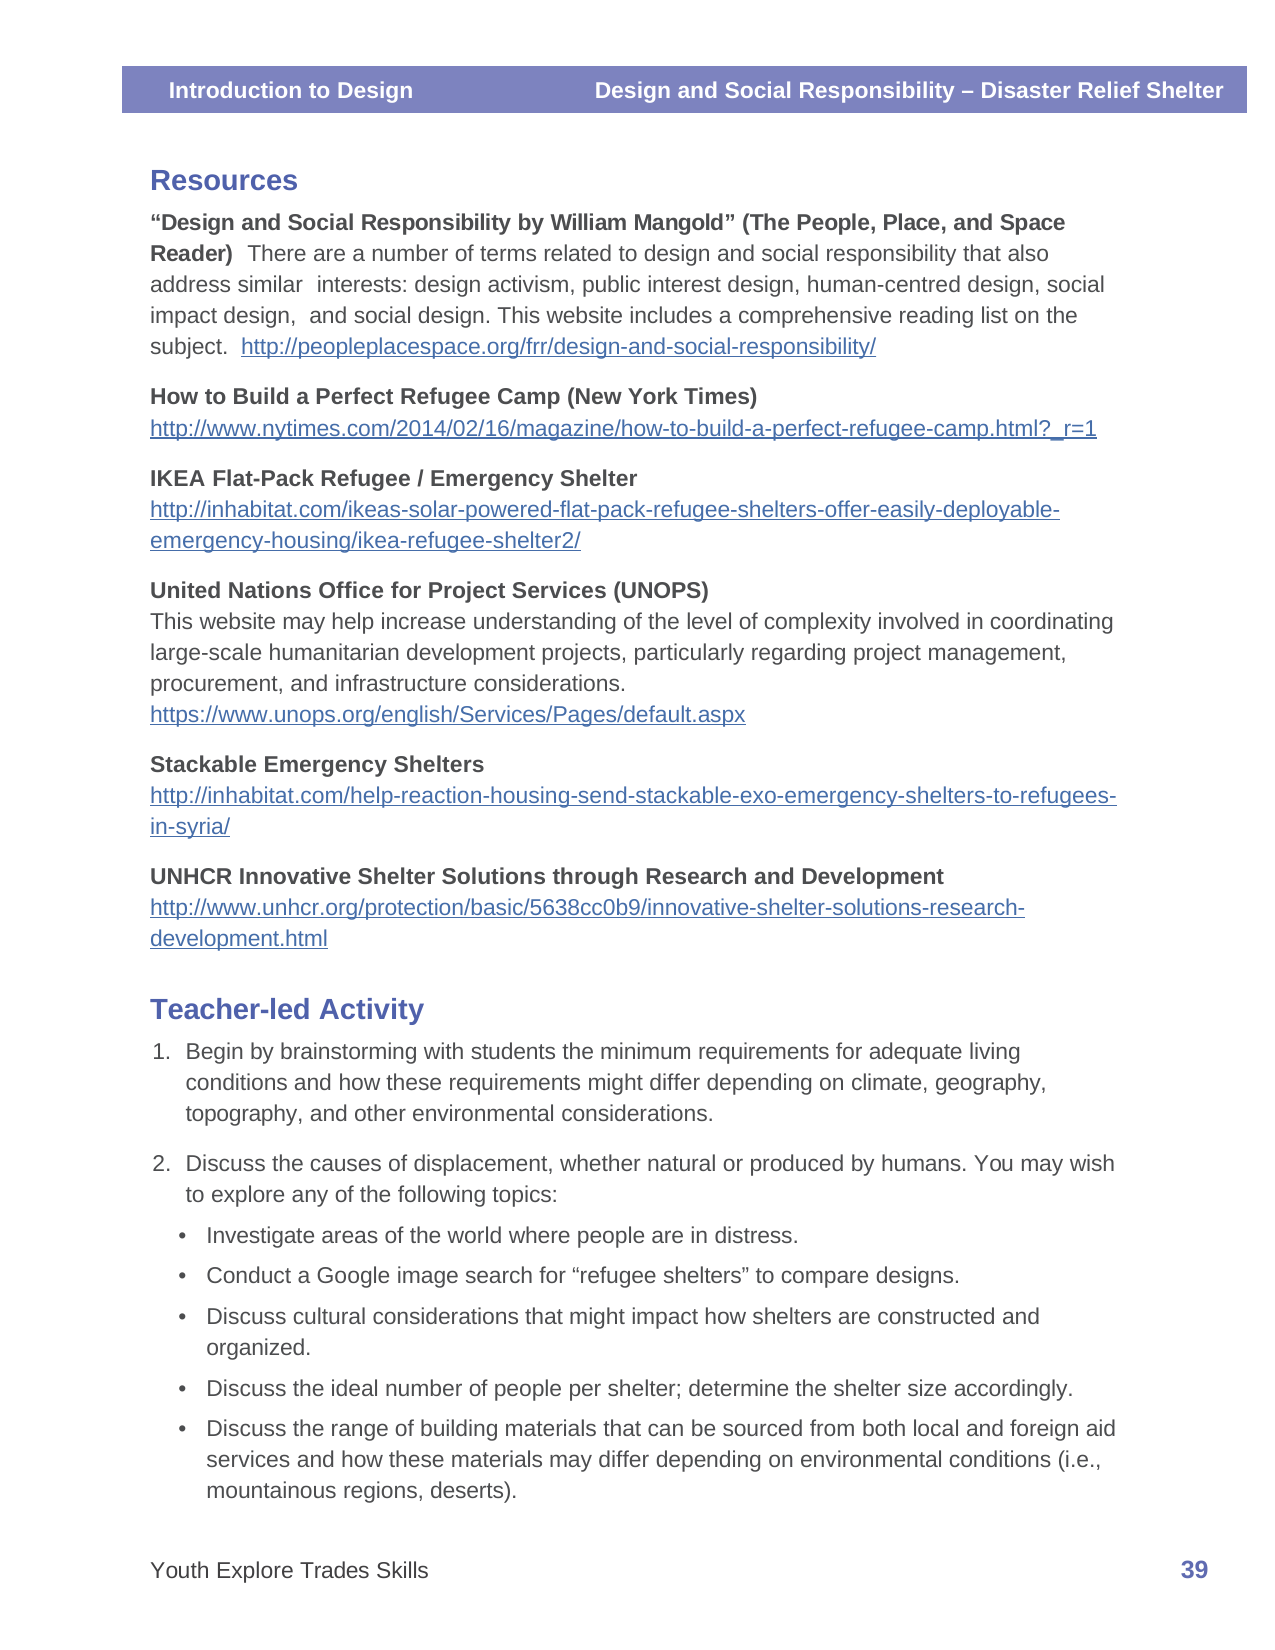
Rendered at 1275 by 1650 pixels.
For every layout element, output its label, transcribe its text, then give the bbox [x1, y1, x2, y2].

subtitle How to Build a Perfect Refugee Camp (New York Times) [150, 383, 1239, 409]
list Discuss the causes of displacement, whether natural or produced by humans. You may wish to explore any of the following topics: [152, 1150, 1118, 1208]
subtitle Stackable Emergency Shelters [150, 751, 1239, 777]
subtitle United Nations Office for Project Services (UNOPS) [150, 577, 1239, 603]
text This website may help increase understanding of the level of complexity involved in coordinating large-scale humanitarian development projects, particularly regarding project management, procurement, and infrastructure considerations. https://www.unops.org/english/Services/Pages/default.aspx [150, 608, 1120, 727]
list Begin by brainstorming with students the minimum requirements for adequate living conditions and how these requirements might differ depending on climate, geography, topography, and other environmental considerations. [152, 1038, 1048, 1127]
text “Design and Social Responsibility by William Mangold” (The People, Place, and Space Reader) There are a number of terms related to design and social responsibility that also address similar interests: design activism, public interest design, human-centred design, social impact design, and social design. This website includes a comprehensive reading list on the subject. http://peopleplacespace.org/frr/design-and-social-responsibility/ [150, 209, 1125, 360]
text UNHCR Innovative Shelter Solutions through Research and Development http://www.unhcr.org/protection/basic/5638cc0b9/innovative-shelter-solutions-research- development.html [150, 863, 1034, 952]
text http://www.nytimes.com/2014/02/16/magazine/how-to-build-a-perfect-refugee-camp.html?_r=1 [150, 414, 1239, 441]
list Discuss the ideal number of people per shelter; determine the shelter size accordingly. [178, 1375, 1239, 1401]
list Investigate areas of the world where people are in distress. [178, 1222, 1239, 1248]
list Discuss cultural considerations that might impact how shelters are constructed and organized. [178, 1303, 1045, 1361]
text Youth Explore Trades Skills 39 [150, 1555, 1239, 1583]
subtitle Teacher-led Activity [150, 992, 1239, 1025]
subtitle Resources [150, 163, 1239, 196]
text http://inhabitat.com/ikeas-solar-powered-flat-pack-refugee-shelters-offer-easily-deployable- emergency-housing/ikea-refugee-shelter2/ [150, 496, 1070, 553]
text http://inhabitat.com/help-reaction-housing-send-stackable-exo-emergency-shelters-to-refugees- in-syria/ [150, 782, 1122, 839]
list Conduct a Google image search for “refugee shelters” to compare designs. [178, 1262, 1239, 1289]
list Discuss the range of building materials that can be sourced from both local and foreign aid services and how these materials may differ depending on environmental conditions (i.e., mountainous regions, deserts). [178, 1415, 1118, 1504]
subtitle IKEA Flat-Pack Refugee / Emergency Shelter [150, 464, 1239, 491]
